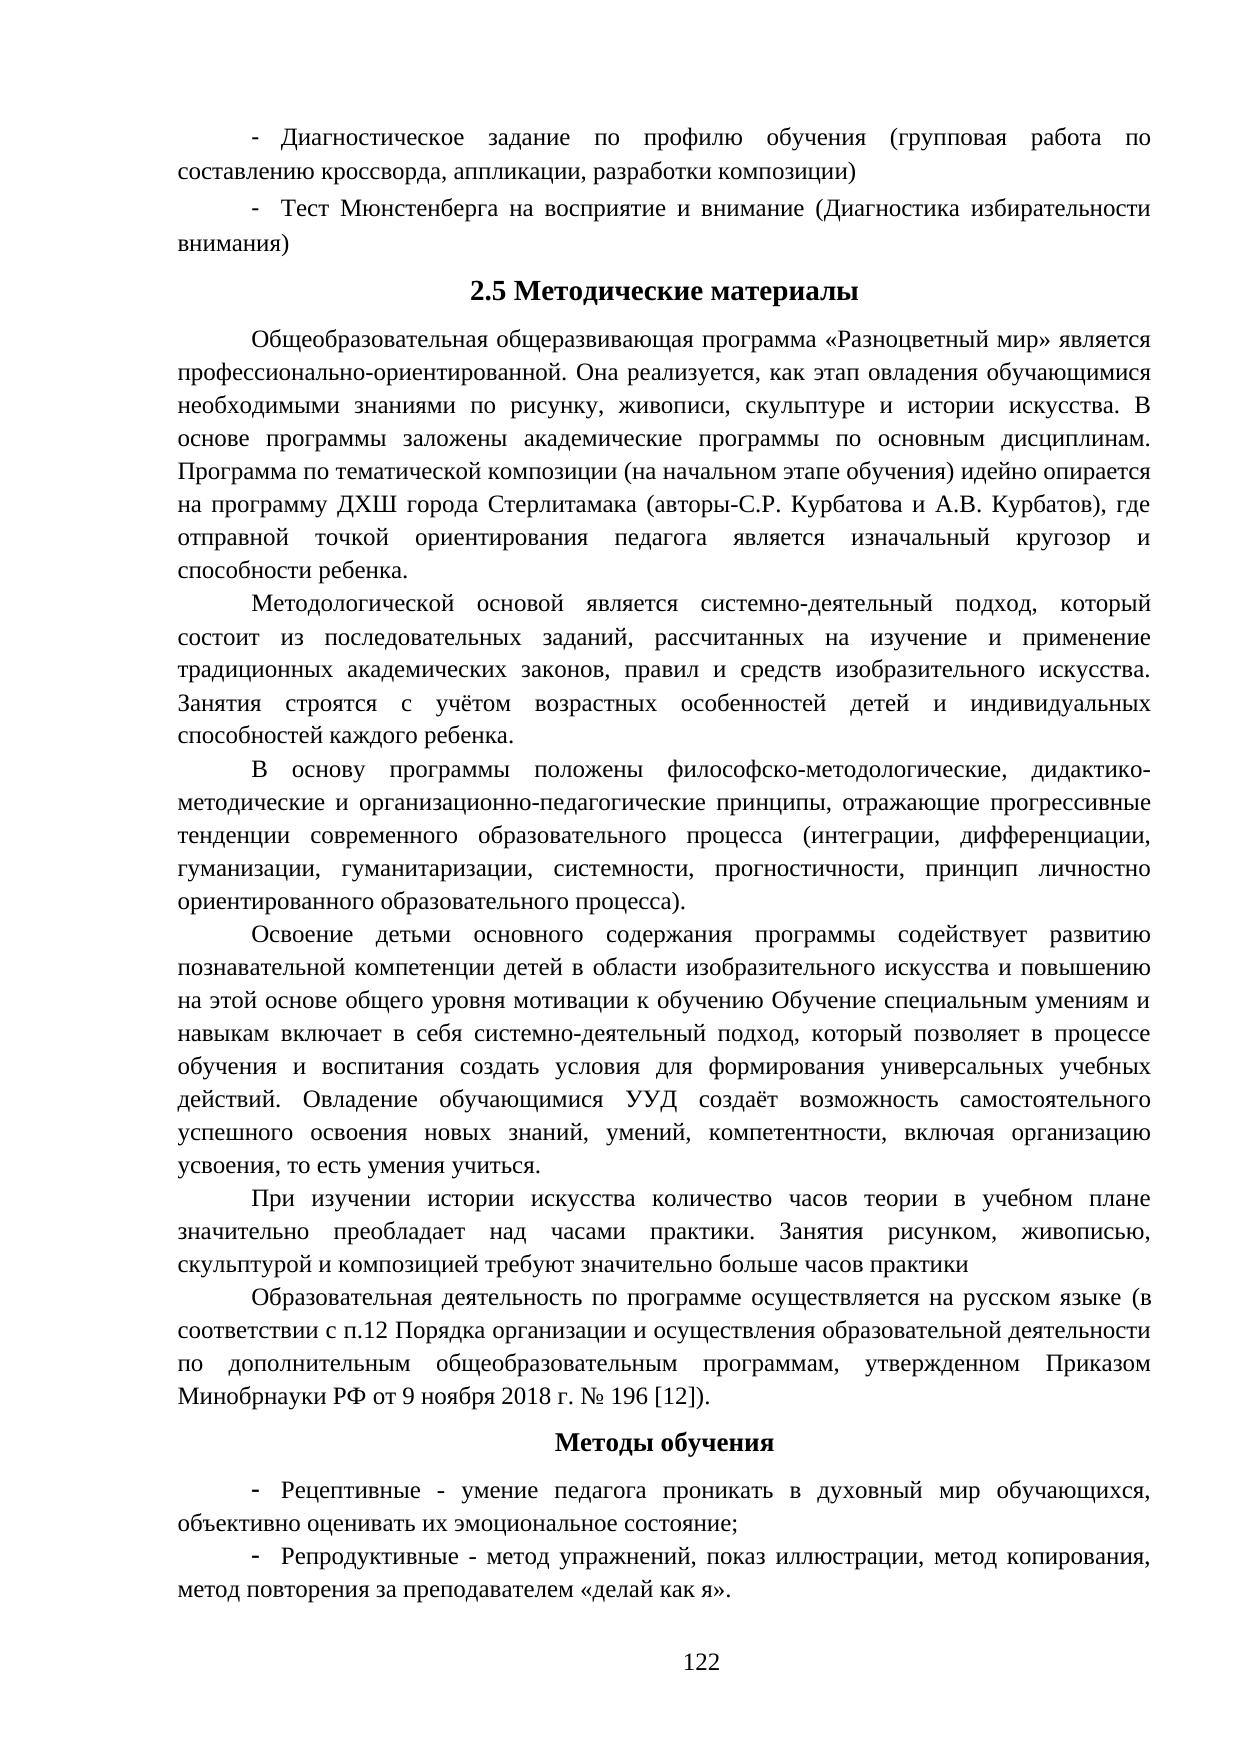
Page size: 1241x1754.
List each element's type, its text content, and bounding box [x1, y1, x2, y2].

text Общеобразовательная общеразвивающая программа «Разноцветный мир» является профессионально-ориентированной. Она реализуется, как этап овладения обучающимися необходимыми знаниями по рисунку, живописи, скульптуре и истории искусства. В основе программы заложены академические программы по основным дисциплинам. Программа по тематической композиции (на начальном этапе обучения) идейно опирается на программу ДХШ города Стерлитамака (авторы-С.Р. Курбатова и А.В. Курбатов), где отправной точкой ориентирования педагога является изначальный кругозор и способности ребенка. [177, 324, 1152, 584]
text Методологической основой является системно-деятельный подход, который состоит из последовательных заданий, рассчитанных на изучение и применение традиционных академических законов, правил и средств изобразительного искусства. Занятия строятся с учётом возрастных особенностей детей и индивидуальных способностей каждого ребенка. [177, 588, 1152, 749]
subtitle Методы обучения [177, 1427, 1152, 1458]
text Образовательная деятельность по программе осуществляется на русском языке (в соответствии с п.12 Порядка организации и осуществления образовательной деятельности по дополнительным общеобразовательным программам, утвержденном Приказом Минобрнауки РФ от 9 ноября 2018 г. № 196 [12]). [177, 1282, 1152, 1410]
text При изучении истории искусства количество часов теории в учебном плане значительно преобладает над часами практики. Занятия рисунком, живописью, скульптурой и композицией требуют значительно больше часов практики [177, 1183, 1152, 1278]
text Освоение детьми основного содержания программы содействует развитию познавательной компетенции детей в области изобразительного искусства и повышению на этой основе общего уровня мотивации к обучению Обучение специальным умениям и навыкам включает в себя системно-деятельный подход, который позволяет в процессе обучения и воспитания создать условия для формирования универсальных учебных действий. Овладение обучающимися УУД создаёт возможность самостоятельного успешного освоения новых знаний, умений, компетентности, включая организацию усвоения, то есть умения учиться. [177, 919, 1152, 1179]
list Рецептивные - умение педагога проникать в духовный мир обучающихся, объективно оценивать их эмоциональное состояние; [177, 1475, 1152, 1537]
list Диагностическое задание по профилю обучения (групповая работа по составлению кроссворда, аппликации, разработки композиции) [177, 118, 1152, 185]
text В основу программы положены философско-методологические, дидактико-методические и организационно-педагогические принципы, отражающие прогрессивные тенденции современного образовательного процесса (интеграции, дифференциации, гуманизации, гуманитаризации, системности, прогностичности, принцип личностно ориентированного образовательного процесса). [177, 754, 1152, 914]
list Тест Мюнстенберга на восприятие и внимание (Диагностика избирательности внимания) [177, 189, 1152, 257]
list Репродуктивные - метод упражнений, показ иллюстрации, метод копирования, метод повторения за преподавателем «делай как я». [177, 1541, 1152, 1603]
subtitle 2.5 Методические материалы [177, 273, 1152, 307]
